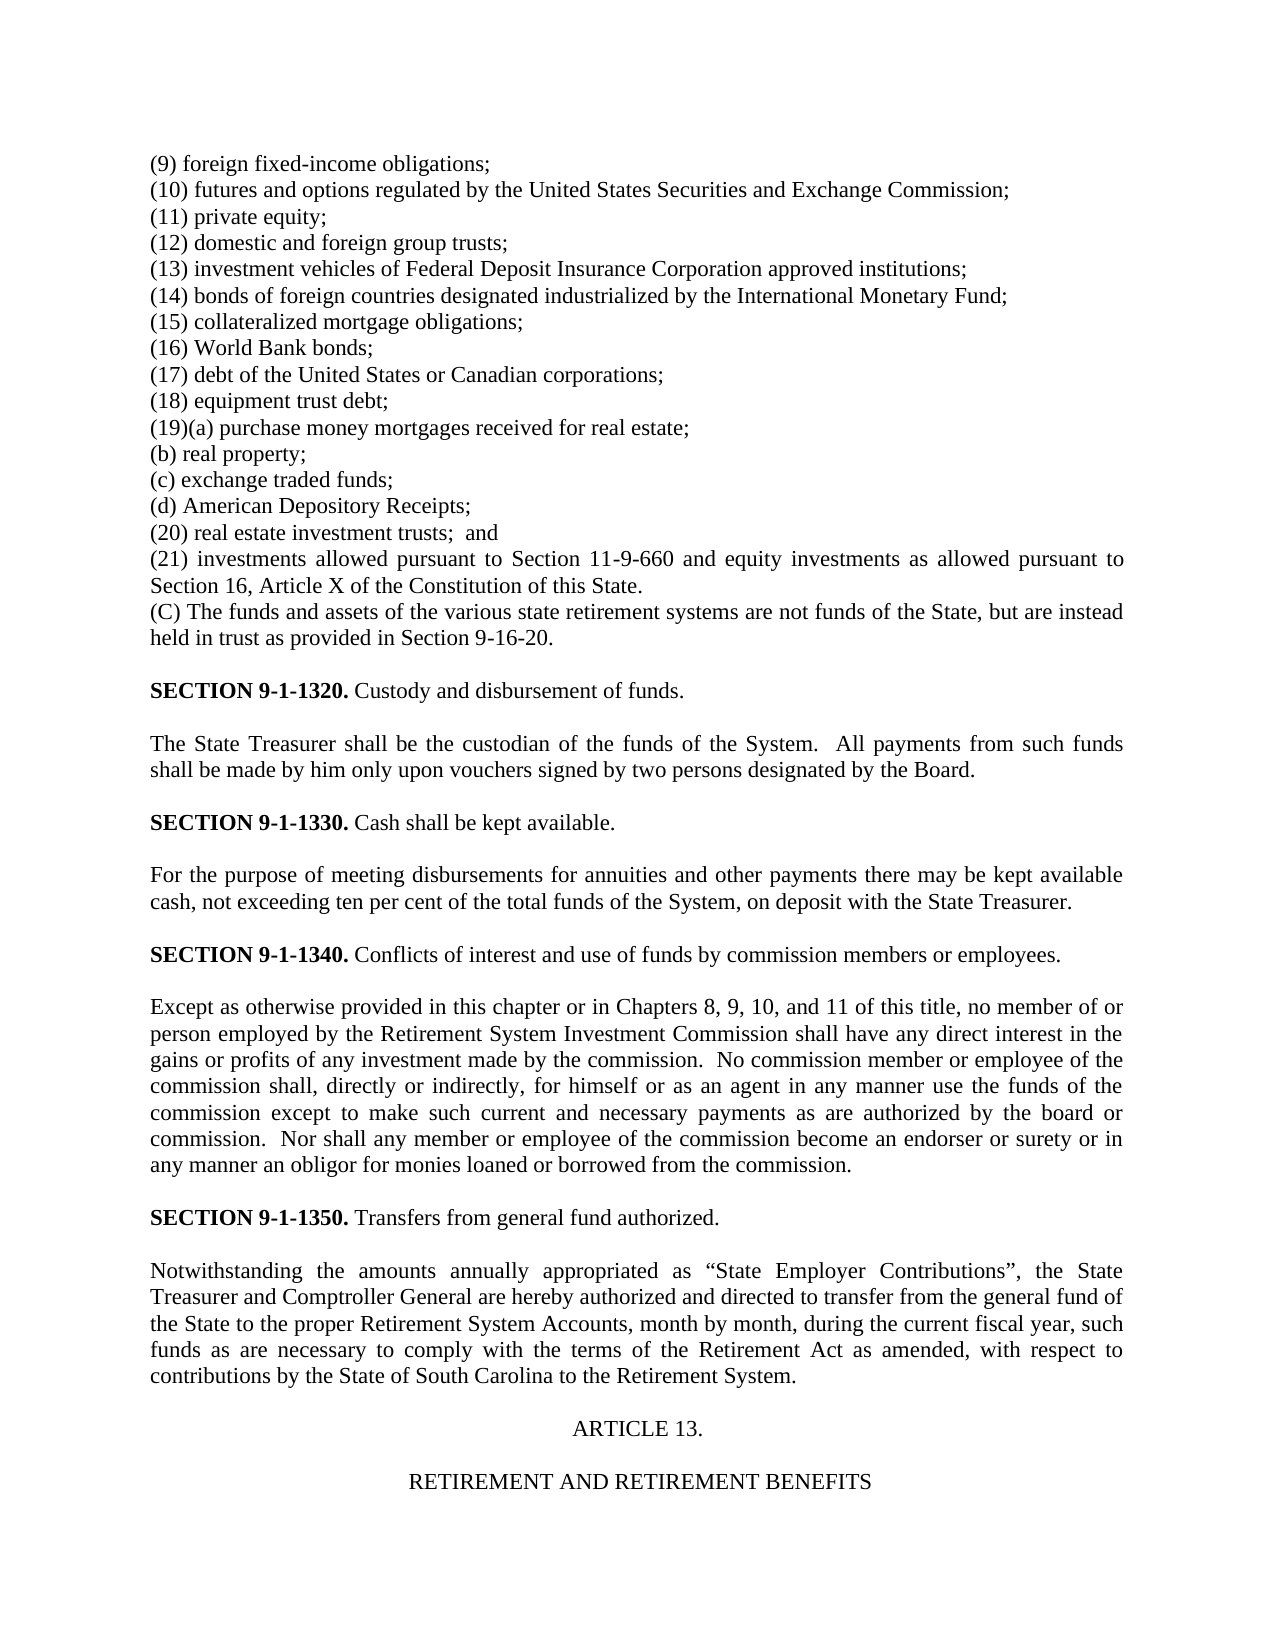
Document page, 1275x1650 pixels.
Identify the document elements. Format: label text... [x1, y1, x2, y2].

text (d) American Depository Receipts; [150, 493, 1125, 519]
text (21) investments allowed pursuant to Section 11-9-660 and equity investments as allowed pursuant to Section 16, Article X of the Constitution of this State. [150, 545, 1125, 598]
text For the purpose of meeting disbursements for annuities and other payments there may be kept available cash, not exceeding ten per cent of the total funds of the System, on deposit with the State Treasurer. [150, 862, 1125, 914]
text ARTICLE 13. [150, 1415, 1125, 1441]
text (10) futures and options regulated by the United States Securities and Exchange Commission; [150, 176, 1125, 203]
text (17) debt of the United States or Canadian corporations; [150, 361, 1125, 387]
text (C) The funds and assets of the various state retirement systems are not funds of the State, but are instead held in trust as provided in Section 9-16-20. [150, 598, 1125, 651]
text (11) private equity; [150, 203, 1125, 229]
text (20) real estate investment trusts; and [150, 519, 1125, 545]
text (19)(a) purchase money mortgages received for real estate; [150, 413, 1125, 440]
text (b) real property; [150, 440, 1125, 466]
text SECTION 9-1-1320. Custody and disbursement of funds. [150, 677, 1125, 703]
text SECTION 9-1-1330. Cash shall be kept available. [150, 809, 1125, 835]
text The State Treasurer shall be the custodian of the funds of the System. All payments from such funds shall be made by him only upon vouchers signed by two persons designated by the Board. [150, 730, 1125, 782]
text (15) collateralized mortgage obligations; [150, 308, 1125, 334]
text Notwithstanding the amounts annually appropriated as “State Employer Contributions”, the State Treasurer and Comptroller General are hereby authorized and directed to transfer from the general fund of the State to the proper Retirement System Accounts, month by month, during the current fiscal year, such funds as are necessary to comply with the terms of the Retirement Act as amended, with respect to contributions by the State of South Carolina to the Retirement System. [150, 1257, 1125, 1389]
text SECTION 9-1-1350. Transfers from general fund authorized. [150, 1204, 1125, 1231]
text (16) World Bank bonds; [150, 334, 1125, 361]
text (13) investment vehicles of Federal Deposit Insurance Corporation approved institutions; [150, 255, 1125, 282]
text Except as otherwise provided in this chapter or in Chapters 8, 9, 10, and 11 of this title, no member of or person employed by the Retirement System Investment Commission shall have any direct interest in the gains or profits of any investment made by the commission. No commission member or employee of the commission shall, directly or indirectly, for himself or as an agent in any manner use the funds of the commission except to make such current and necessary payments as are authorized by the board or commission. Nor shall any member or employee of the commission become an endorser or surety or in any manner an obligor for monies loaned or borrowed from the commission. [150, 993, 1125, 1178]
text (12) domestic and foreign group trusts; [150, 229, 1125, 255]
text (9) foreign fixed-income obligations; [150, 150, 1125, 176]
text SECTION 9-1-1340. Conflicts of interest and use of funds by commission members or employees. [150, 941, 1125, 967]
text RETIREMENT AND RETIREMENT BENEFITS [150, 1468, 1125, 1494]
text (18) equipment trust debt; [150, 387, 1125, 413]
text (c) exchange traded funds; [150, 466, 1125, 493]
text (14) bonds of foreign countries designated industrialized by the International Monetary Fund; [150, 282, 1125, 308]
